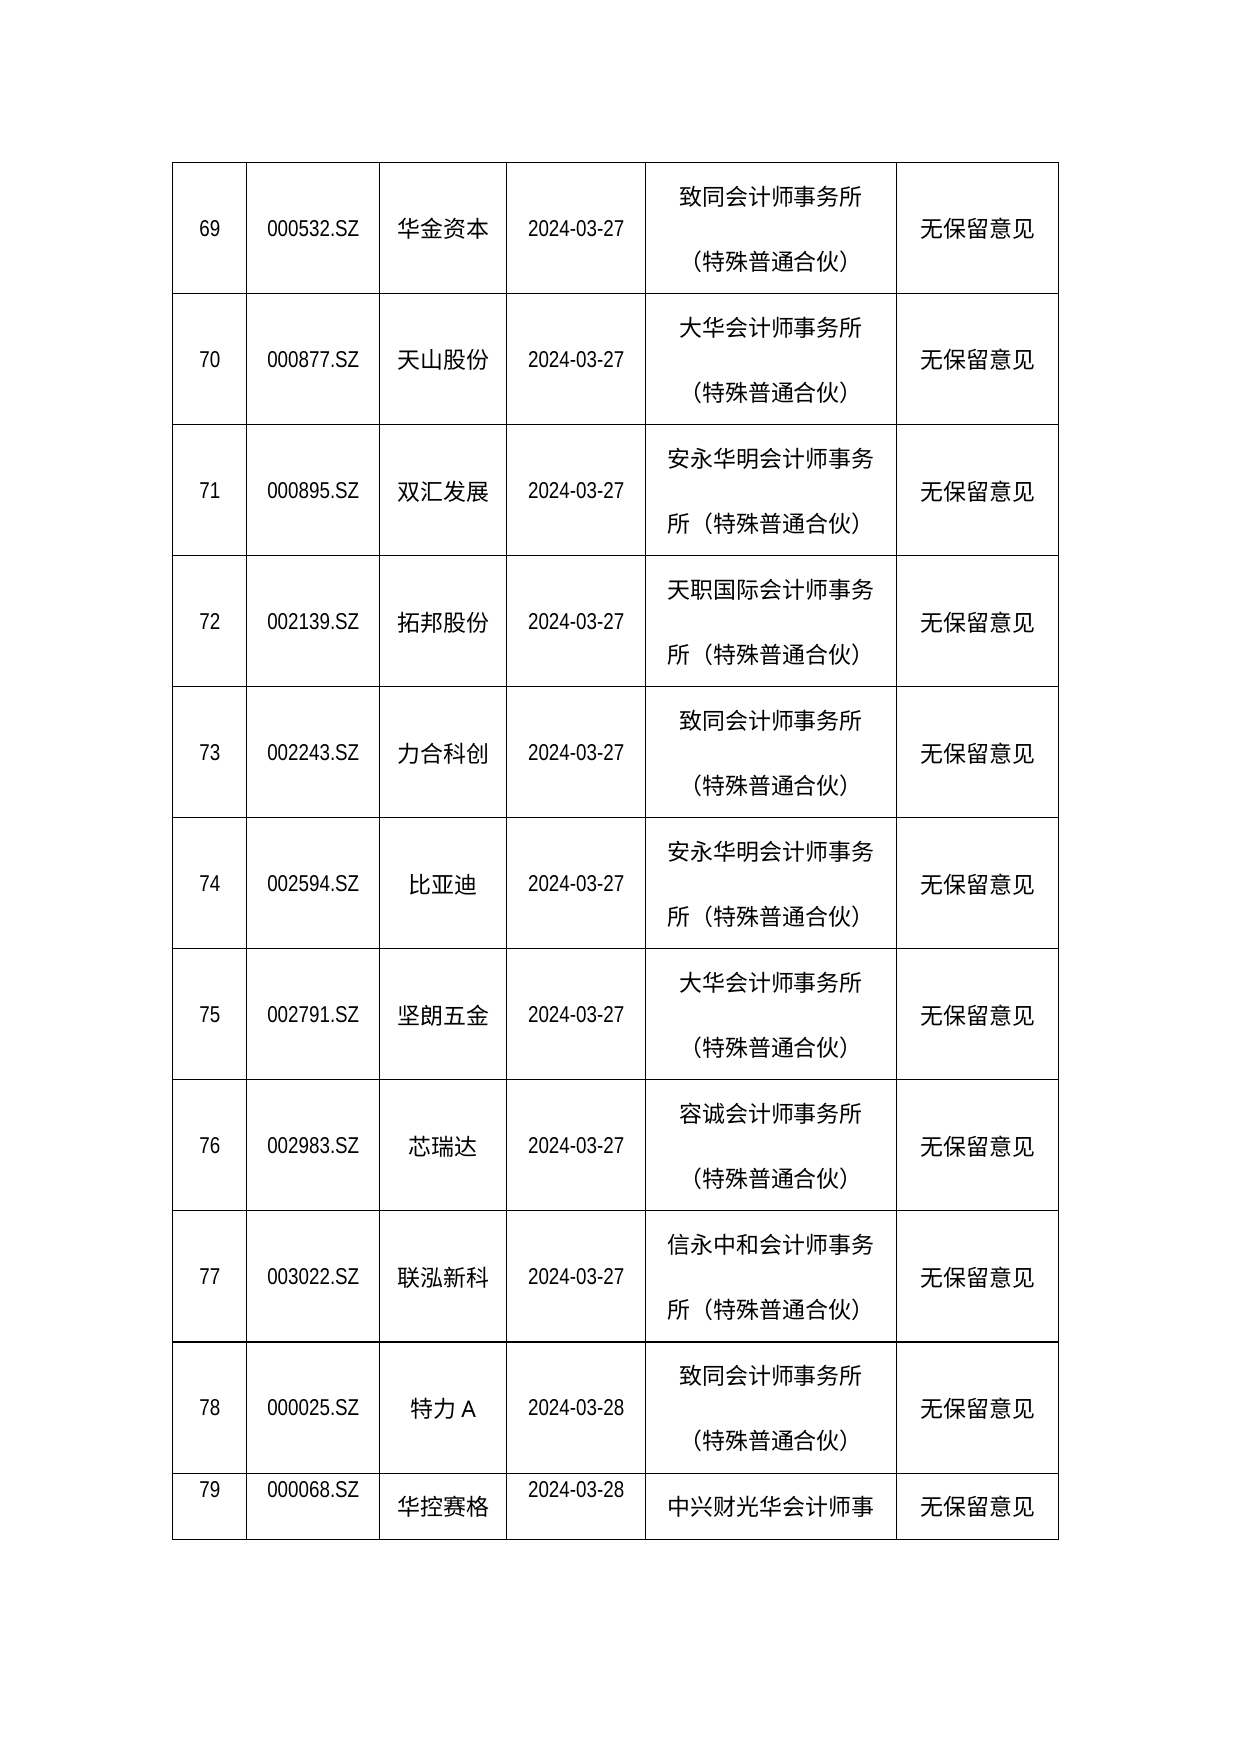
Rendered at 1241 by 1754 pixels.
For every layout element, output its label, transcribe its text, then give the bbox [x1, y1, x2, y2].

table_cell 2024-03-27 [507, 687, 645, 817]
table_cell 信永中和会计师事务所（特殊普通合伙） [646, 1211, 896, 1341]
table_cell 70 [173, 294, 246, 424]
table_cell 无保留意见 [897, 163, 1058, 293]
table_cell 华控赛格 [380, 1474, 506, 1538]
table_cell 无保留意见 [897, 425, 1058, 555]
table_cell 致同会计师事务所（特殊普通合伙） [646, 1343, 896, 1472]
table_cell 2024-03-27 [507, 1211, 645, 1341]
table_cell 002983.SZ [247, 1080, 379, 1210]
table_cell 无保留意见 [897, 818, 1058, 948]
table_cell 2024-03-27 [507, 556, 645, 686]
table_cell 000532.SZ [247, 163, 379, 293]
table_cell 72 [173, 556, 246, 686]
table_cell 000068.SZ [247, 1474, 379, 1538]
table_cell 000025.SZ [247, 1343, 379, 1472]
table_cell 无保留意见 [897, 687, 1058, 817]
table_cell 002791.SZ [247, 949, 379, 1079]
table_cell 69 [173, 163, 246, 293]
table_cell 无保留意见 [897, 1474, 1058, 1538]
table_cell 天职国际会计师事务所（特殊普通合伙） [646, 556, 896, 686]
table_cell 中兴财光华会计师事务所（特殊普通合伙） [646, 1474, 896, 1538]
table_cell 2024-03-28 [507, 1343, 645, 1472]
table_cell 2024-03-27 [507, 163, 645, 293]
table_cell 天山股份 [380, 294, 506, 424]
table_cell 002139.SZ [247, 556, 379, 686]
table_cell 无保留意见 [897, 1211, 1058, 1341]
table_cell 力合科创 [380, 687, 506, 817]
table_cell 79 [173, 1474, 246, 1538]
table_cell 芯瑞达 [380, 1080, 506, 1210]
table_cell 无保留意见 [897, 1343, 1058, 1472]
table_cell 无保留意见 [897, 556, 1058, 686]
table_cell 000877.SZ [247, 294, 379, 424]
table_cell 无保留意见 [897, 294, 1058, 424]
table_cell 74 [173, 818, 246, 948]
table_cell 无保留意见 [897, 949, 1058, 1079]
table_cell 大华会计师事务所（特殊普通合伙） [646, 949, 896, 1079]
table_cell 002594.SZ [247, 818, 379, 948]
table_cell 无保留意见 [897, 1080, 1058, 1210]
table_cell 78 [173, 1343, 246, 1472]
table_cell 2024-03-27 [507, 294, 645, 424]
table_cell 76 [173, 1080, 246, 1210]
table_cell 致同会计师事务所（特殊普通合伙） [646, 163, 896, 293]
table_cell 拓邦股份 [380, 556, 506, 686]
table_cell 75 [173, 949, 246, 1079]
table_cell 000895.SZ [247, 425, 379, 555]
table_cell 73 [173, 687, 246, 817]
table_cell 容诚会计师事务所（特殊普通合伙） [646, 1080, 896, 1210]
table_cell 比亚迪 [380, 818, 506, 948]
table_cell 2024-03-28 [507, 1474, 645, 1538]
table_cell 2024-03-27 [507, 425, 645, 555]
table_cell 002243.SZ [247, 687, 379, 817]
table_cell 华金资本 [380, 163, 506, 293]
table_cell 大华会计师事务所（特殊普通合伙） [646, 294, 896, 424]
table_cell 安永华明会计师事务所（特殊普通合伙） [646, 425, 896, 555]
table_cell 2024-03-27 [507, 1080, 645, 1210]
table_cell 71 [173, 425, 246, 555]
table_cell 77 [173, 1211, 246, 1341]
table_cell 双汇发展 [380, 425, 506, 555]
table_cell 联泓新科 [380, 1211, 506, 1341]
table_cell 2024-03-27 [507, 949, 645, 1079]
table_cell 2024-03-27 [507, 818, 645, 948]
table_cell 致同会计师事务所（特殊普通合伙） [646, 687, 896, 817]
table_cell 003022.SZ [247, 1211, 379, 1341]
table_cell 坚朗五金 [380, 949, 506, 1079]
table_cell 特力A [380, 1343, 506, 1472]
table_cell 安永华明会计师事务所（特殊普通合伙） [646, 818, 896, 948]
